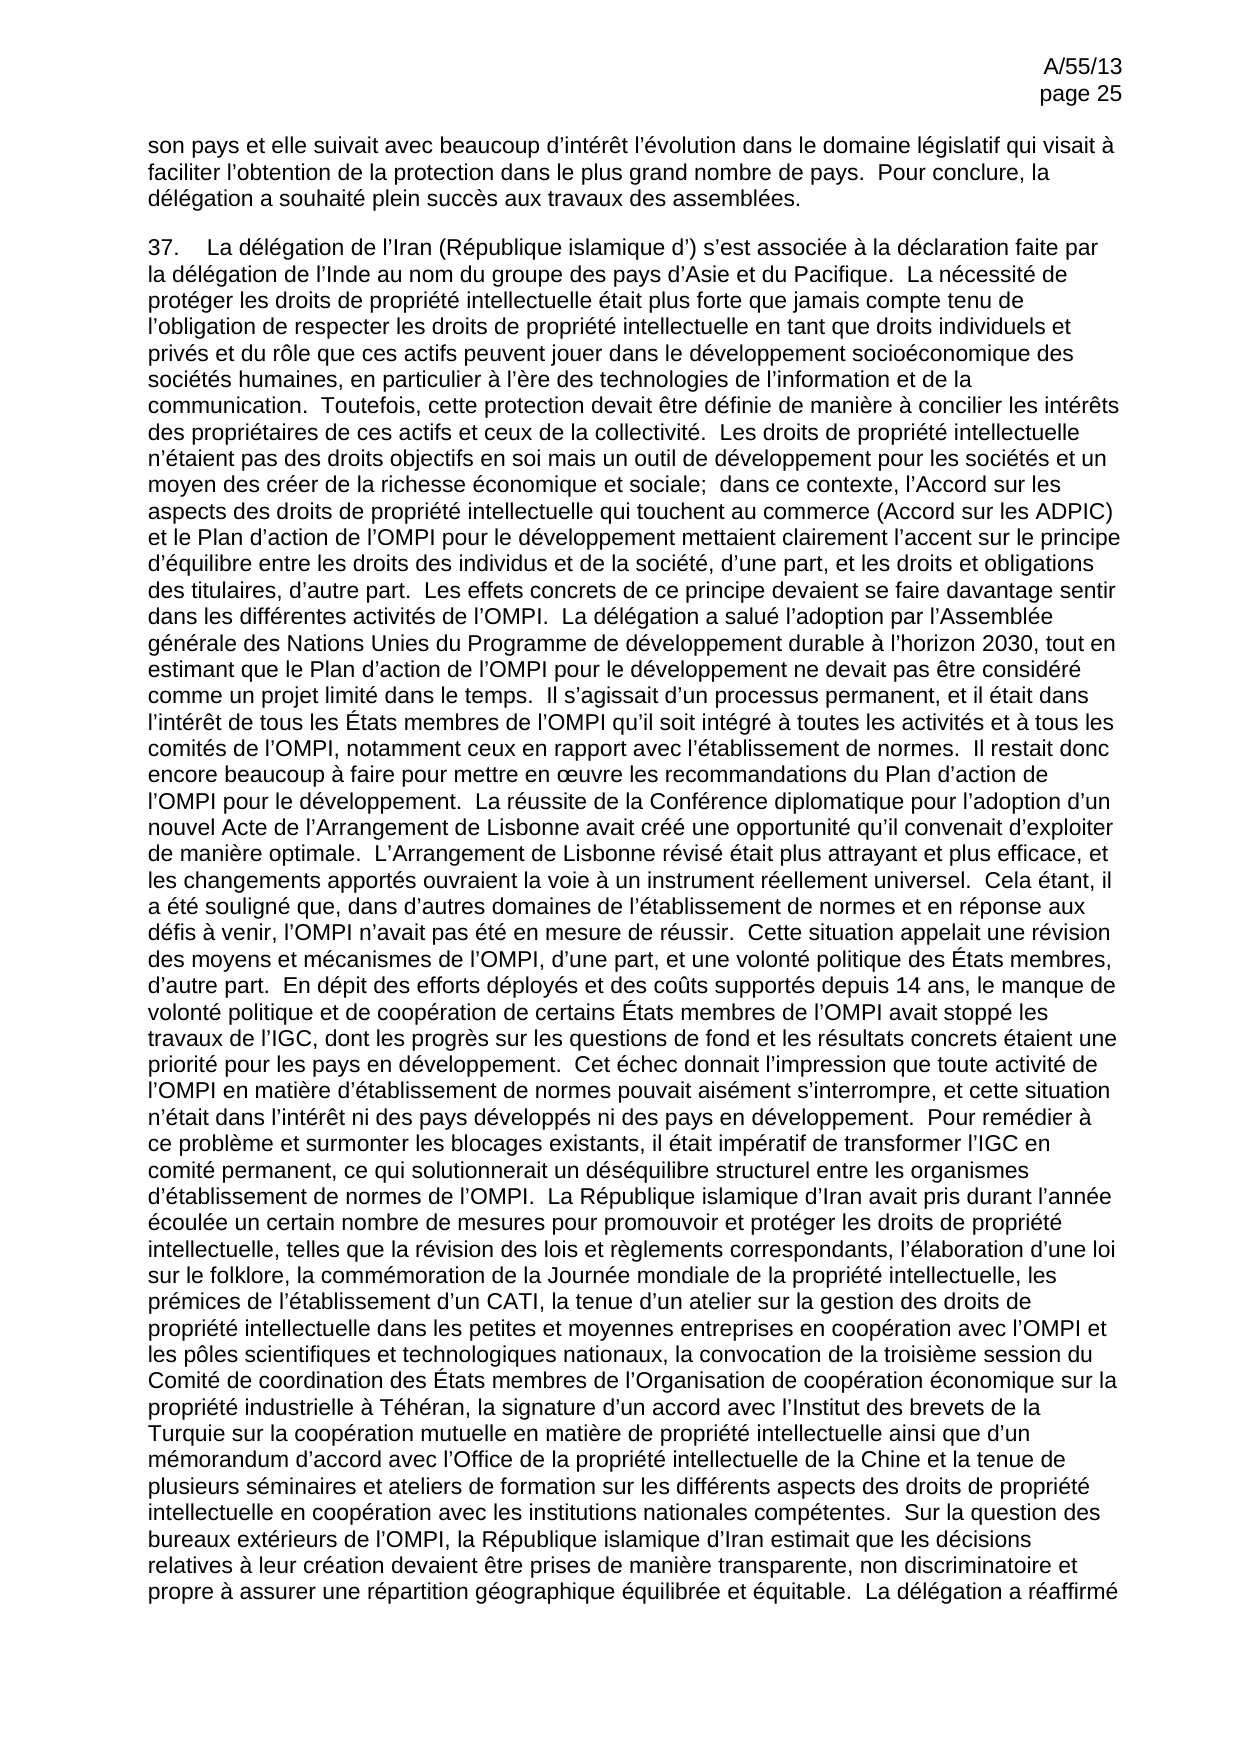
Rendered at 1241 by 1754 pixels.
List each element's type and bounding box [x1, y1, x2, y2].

text [148, 234, 1122, 1604]
text [148, 132, 1122, 211]
